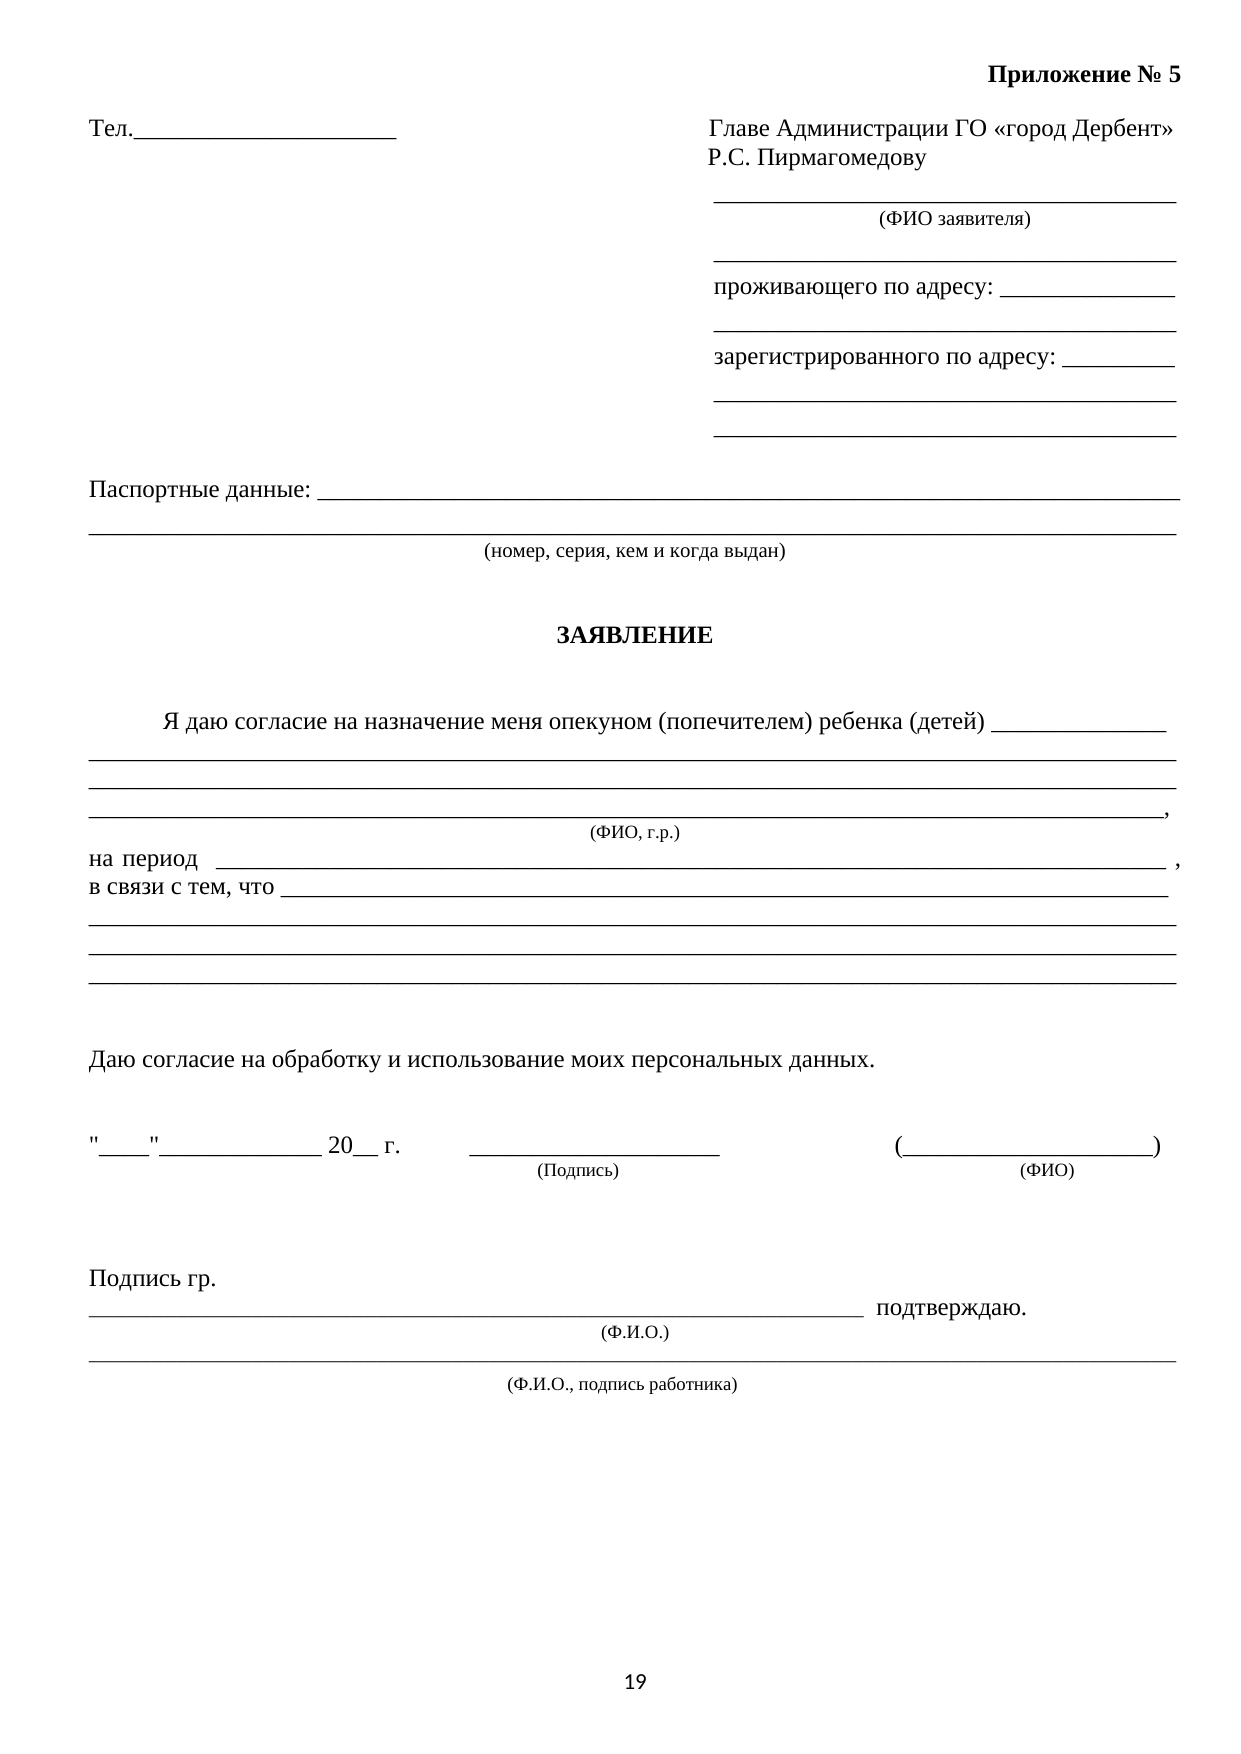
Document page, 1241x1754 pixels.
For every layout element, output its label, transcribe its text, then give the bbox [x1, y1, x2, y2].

text на период ____________________________________________________________________________ , в связи с тем, что _______________________________________________________________________ [89, 843, 1181, 900]
text _____________________________________ [89, 376, 1181, 404]
text проживающего по адресу: ______________ [89, 271, 1181, 299]
text (ФИО заявителя) [738, 205, 1181, 229]
text Паспортные данные: _____________________________________________________________________ [89, 474, 1181, 503]
text Подпись гр. [89, 1263, 1181, 1292]
text Даю согласие на обработку и использование моих персональных данных. [89, 1044, 1181, 1073]
text Тел._____________________ Главе Администрации ГО «город Дербент» [89, 113, 1181, 142]
text ______________________________________________________________________________________, [89, 792, 1181, 821]
text _______________________________________________________________________________________ [89, 1343, 1181, 1367]
text _____________________________________ [89, 411, 1181, 439]
text _______________________________________________________________________________________ [89, 509, 1181, 538]
text Р.С. Пирмагомедову [89, 142, 1181, 170]
text _______________________________________________________________________________________ [89, 763, 1181, 792]
text (Подпись) (ФИО) [89, 1159, 1181, 1180]
text Я даю согласие на назначение меня опекуном (попечителем) ребенка (детей) ______________ [89, 706, 1181, 735]
text _______________________________________________________________________________________ [89, 929, 1181, 958]
text зарегистрированного по адресу: _________ [89, 341, 1181, 369]
text _______________________________________________________________________________________ [89, 900, 1181, 929]
text "____"_____________ 20__ г. ____________________ (____________________) [89, 1130, 1181, 1159]
text (Ф.И.О.) [89, 1321, 1181, 1343]
text _____________________________________ [89, 306, 1181, 334]
text _______________________________________________________________________________________ [89, 735, 1181, 763]
text _______________________________________________________________________________________ [89, 958, 1181, 986]
text ЗАЯВЛЕНИЕ [89, 620, 1181, 648]
text Приложение № 5 [89, 59, 1181, 88]
text _____________________________________ [89, 177, 1181, 205]
text (номер, серия, кем и когда выдан) [89, 538, 1181, 562]
text ______________________________________________________________ подтверждаю. [89, 1292, 1181, 1321]
text (Ф.И.О., подпись работника) [89, 1367, 1181, 1395]
text _____________________________________ [89, 236, 1181, 264]
text (ФИО, г.р.) [89, 821, 1181, 843]
